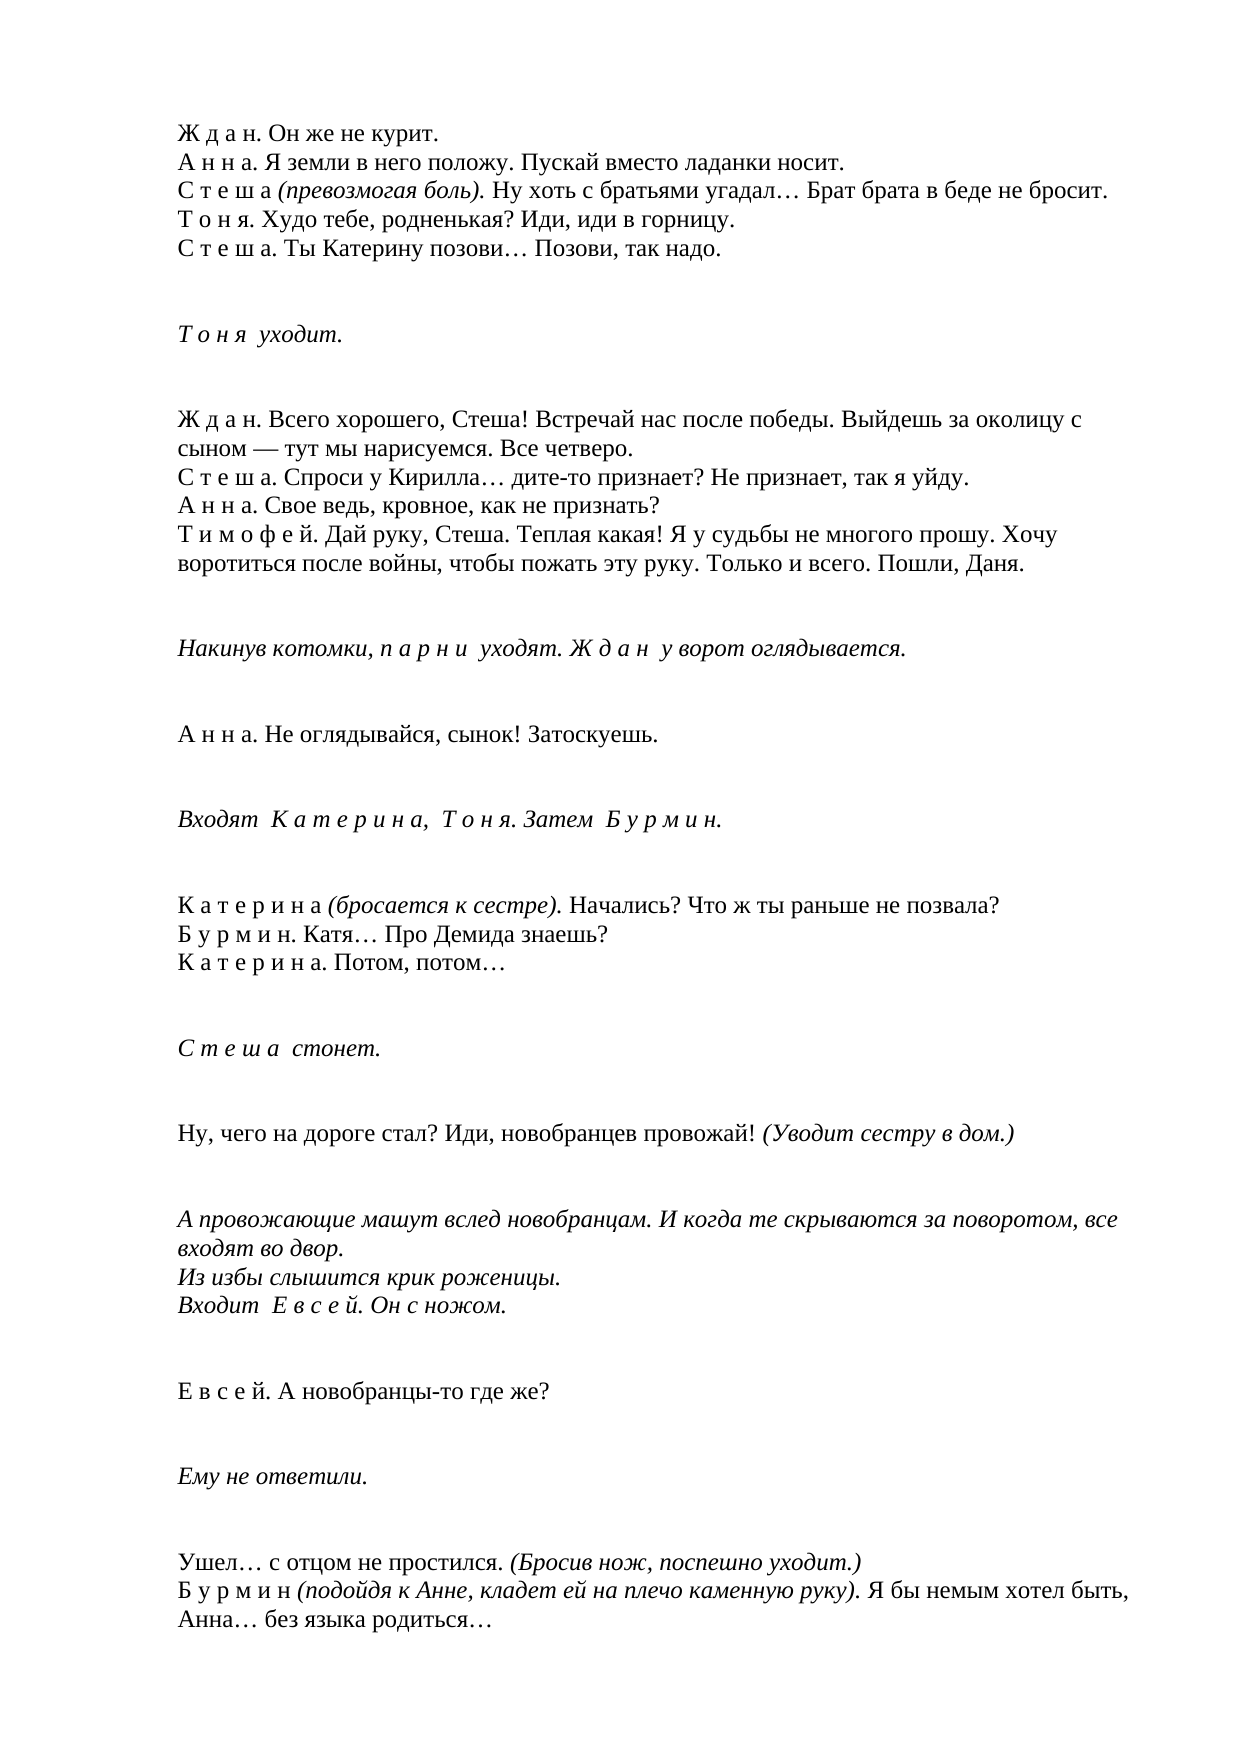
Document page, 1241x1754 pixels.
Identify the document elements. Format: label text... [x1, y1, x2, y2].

text К а т е р и н а. Потом, потом… [177, 947, 1152, 976]
text К а т е р и н а (бросается к сестре). Начались? Что ж ты раньше не позвала? [177, 890, 1152, 919]
text С т е ш а. Ты Катерину позови… Позови, так надо. [177, 233, 1152, 262]
text Входят К а т е р и н а, Т о н я. Затем Б у р м и н. [177, 804, 1152, 833]
text А провожающие машут вслед новобранцам. И когда те скрываются за поворотом, все входят во двор. [177, 1204, 1152, 1262]
text С т е ш а стонет. [177, 1033, 1152, 1062]
text Ему не ответили. [177, 1461, 1152, 1490]
text Ж д а н. Он же не курит. [177, 118, 1152, 147]
text Накинув котомки, п а р н и уходят. Ж д а н у ворот оглядывается. [177, 633, 1152, 662]
text Б у р м и н. Катя… Про Демида знаешь? [177, 919, 1152, 947]
text Ну, чего на дороге стал? Иди, новобранцев провожай! (Уводит сестру в дом.) [177, 1118, 1152, 1147]
text Т о н я. Худо тебе, родненькая? Иди, иди в горницу. [177, 204, 1152, 233]
text Т и м о ф е й. Дай руку, Стеша. Теплая какая! Я у судьбы не многого прошу. Хочу воротиться после войны, чтобы пожать эту руку. Только и всего. Пошли, Даня. [177, 519, 1152, 577]
text Е в с е й. А новобранцы-то где же? [177, 1376, 1152, 1404]
text Из избы слышится крик роженицы. [177, 1262, 1152, 1290]
text Т о н я уходит. [177, 319, 1152, 347]
text Ж д а н. Всего хорошего, Стеша! Встречай нас после победы. Выйдешь за околицу с сыном — тут мы нарисуемся. Все четверо. [177, 404, 1152, 462]
text А н н а. Свое ведь, кровное, как не признать? [177, 490, 1152, 519]
text Входит Е в с е й. Он с ножом. [177, 1290, 1152, 1319]
text Ушел… с отцом не простился. (Бросив нож, поспешно уходит.) [177, 1547, 1152, 1576]
text А н н а. Я земли в него положу. Пускай вместо ладанки носит. [177, 147, 1152, 176]
text Б у р м и н (подойдя к Анне, кладет ей на плечо каменную руку). Я бы немым хотел быть, Анна… без языка родиться… [177, 1576, 1152, 1633]
text С т е ш а (превозмогая боль). Ну хоть с братьями угадал… Брат брата в беде не бросит. [177, 176, 1152, 204]
text С т е ш а. Спроси у Кирилла… дите-то признает? Не признает, так я уйду. [177, 462, 1152, 490]
text А н н а. Не оглядывайся, сынок! Затоскуешь. [177, 719, 1152, 748]
